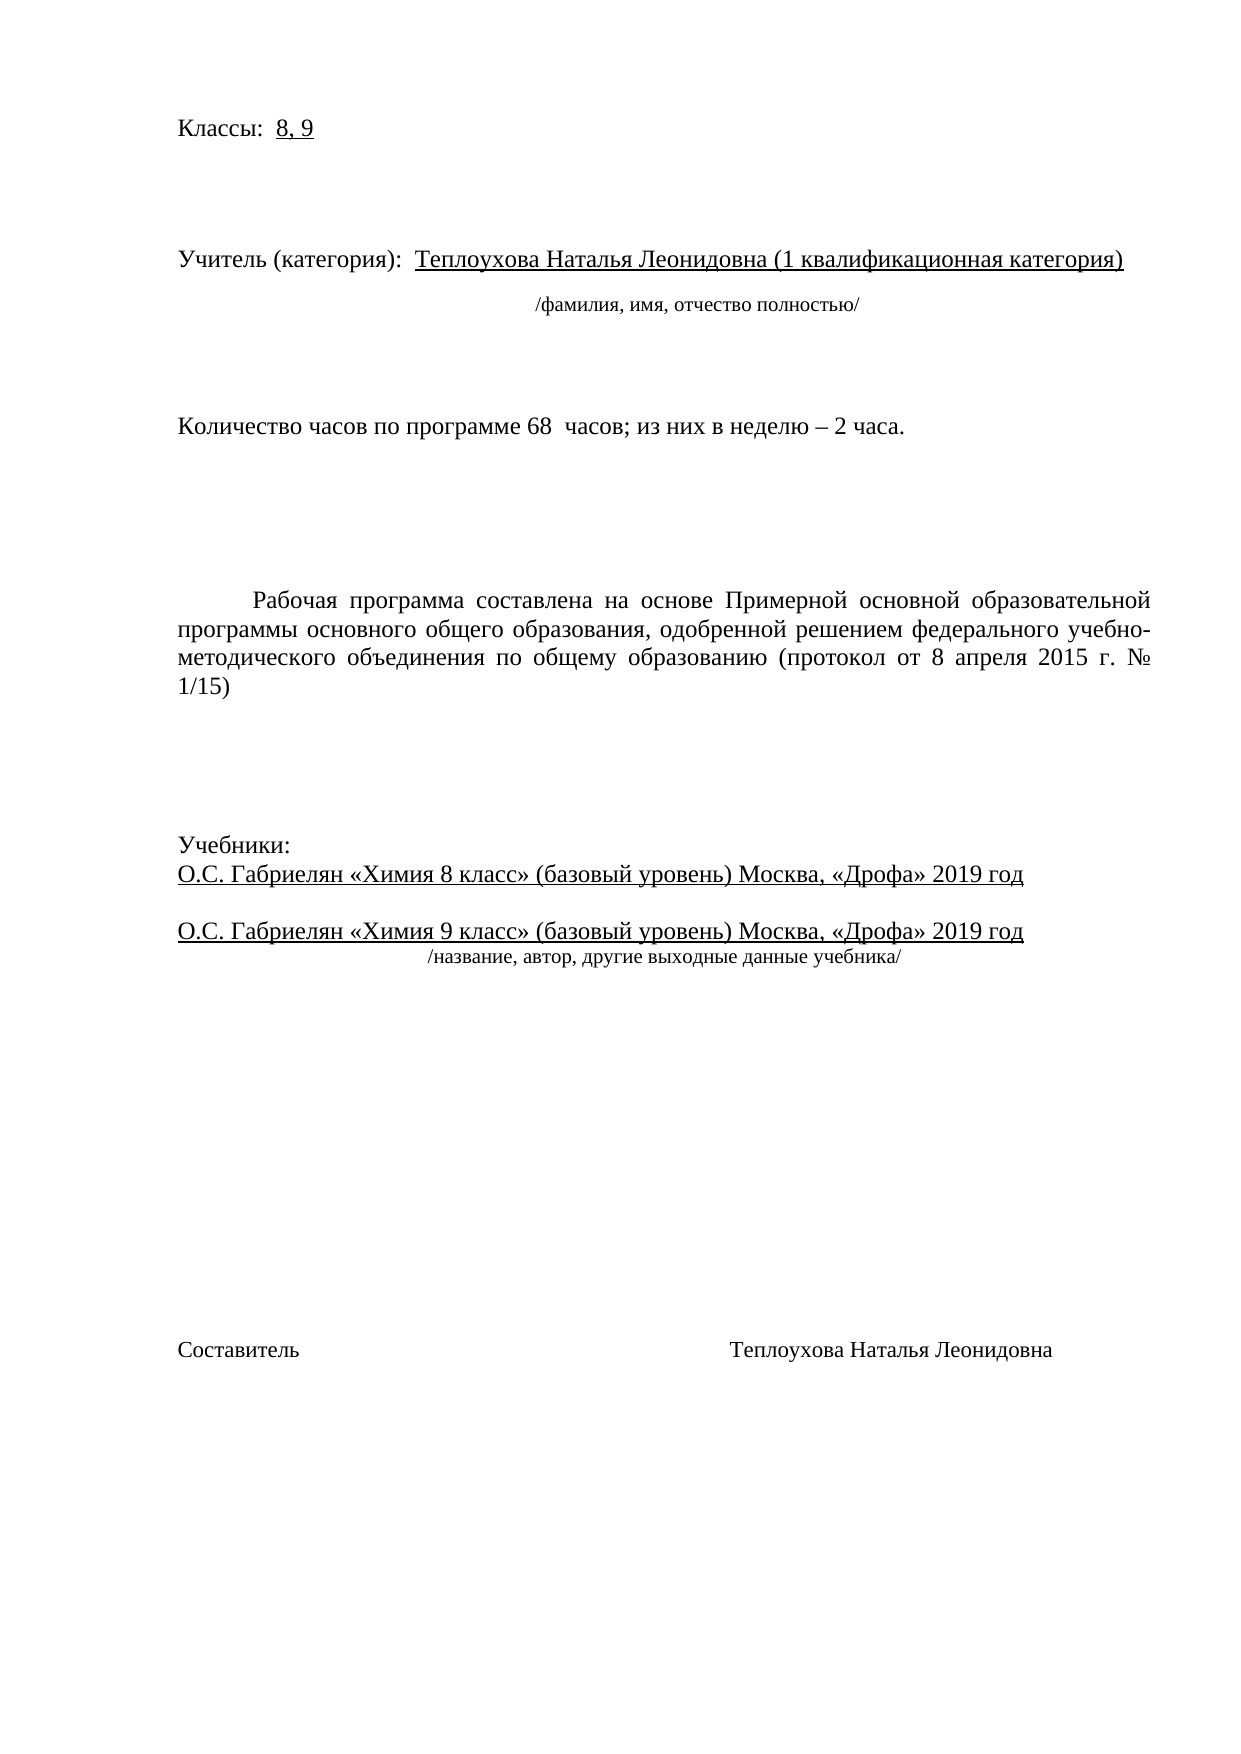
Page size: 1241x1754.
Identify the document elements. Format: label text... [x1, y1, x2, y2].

text О.С. Габриелян «Химия 9 класс» (базовый уровень) Москва, «Дрофа» 2019 год [177, 916, 1152, 945]
text Классы: 8, 9 [177, 118, 1152, 141]
text Рабочая программа составлена на основе Примерной основной образовательной программы основного общего образования, одобренной решением федерального учебно-методического объединения по общему образованию (протокол от 8 апреля 2015 г. № 1/15) [177, 585, 1152, 700]
text О.С. Габриелян «Химия 8 класс» (базовый уровень) Москва, «Дрофа» 2019 год [177, 859, 1152, 887]
text Учебники: [177, 830, 1152, 859]
text /фамилия, имя, отчество полностью/ [177, 293, 1152, 316]
text /название, автор, другие выходные данные учебника/ [177, 945, 1152, 968]
text Учитель (категория): Теплоухова Наталья Леонидовна (1 квалификационная категория) [177, 249, 1152, 272]
text Составитель Теплоухова Наталья Леонидовна [177, 1339, 1152, 1362]
text Количество часов по программе 68 часов; из них в неделю – 2 часа. [177, 416, 1152, 439]
